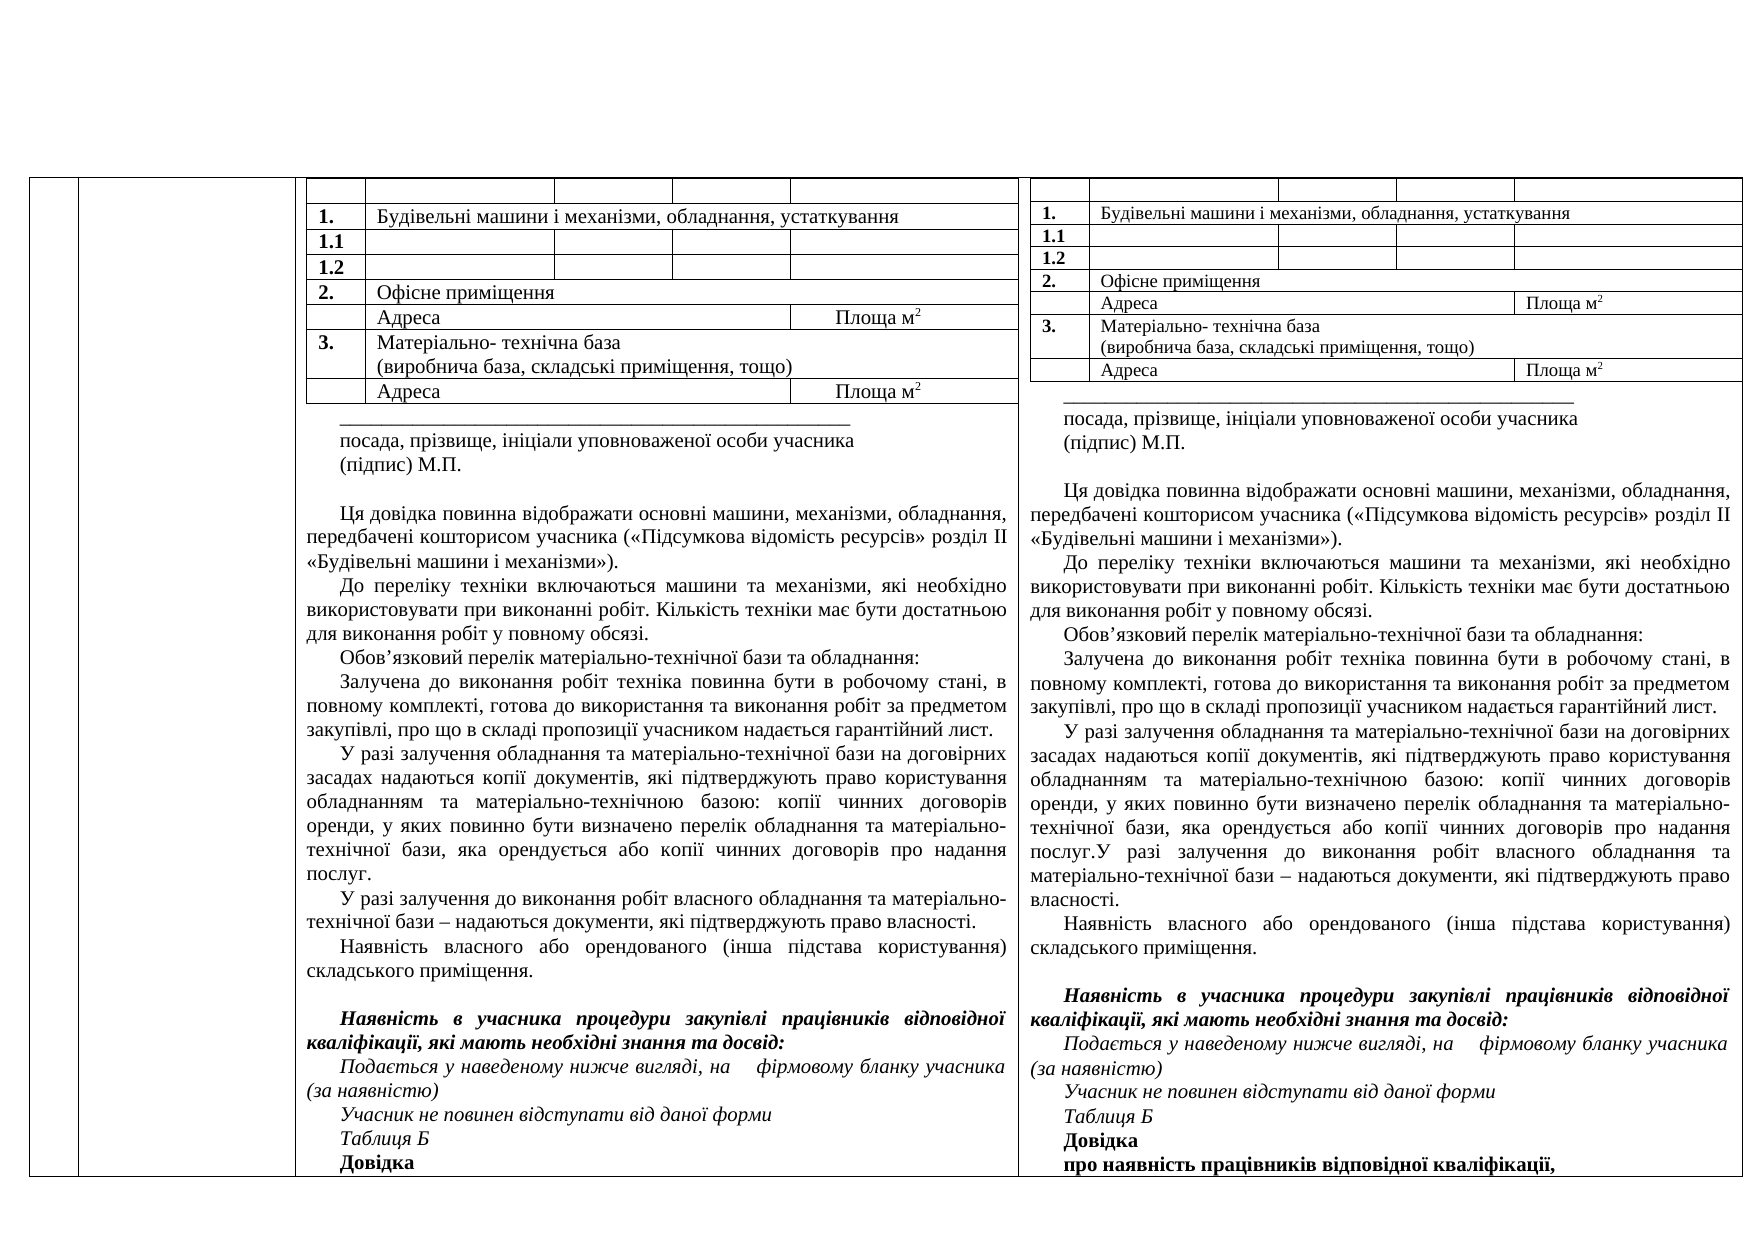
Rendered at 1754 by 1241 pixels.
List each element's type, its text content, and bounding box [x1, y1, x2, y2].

table_cell 6 [30, 178, 78, 1176]
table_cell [1019, 178, 1742, 1176]
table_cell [79, 178, 295, 1176]
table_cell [296, 178, 1018, 1176]
